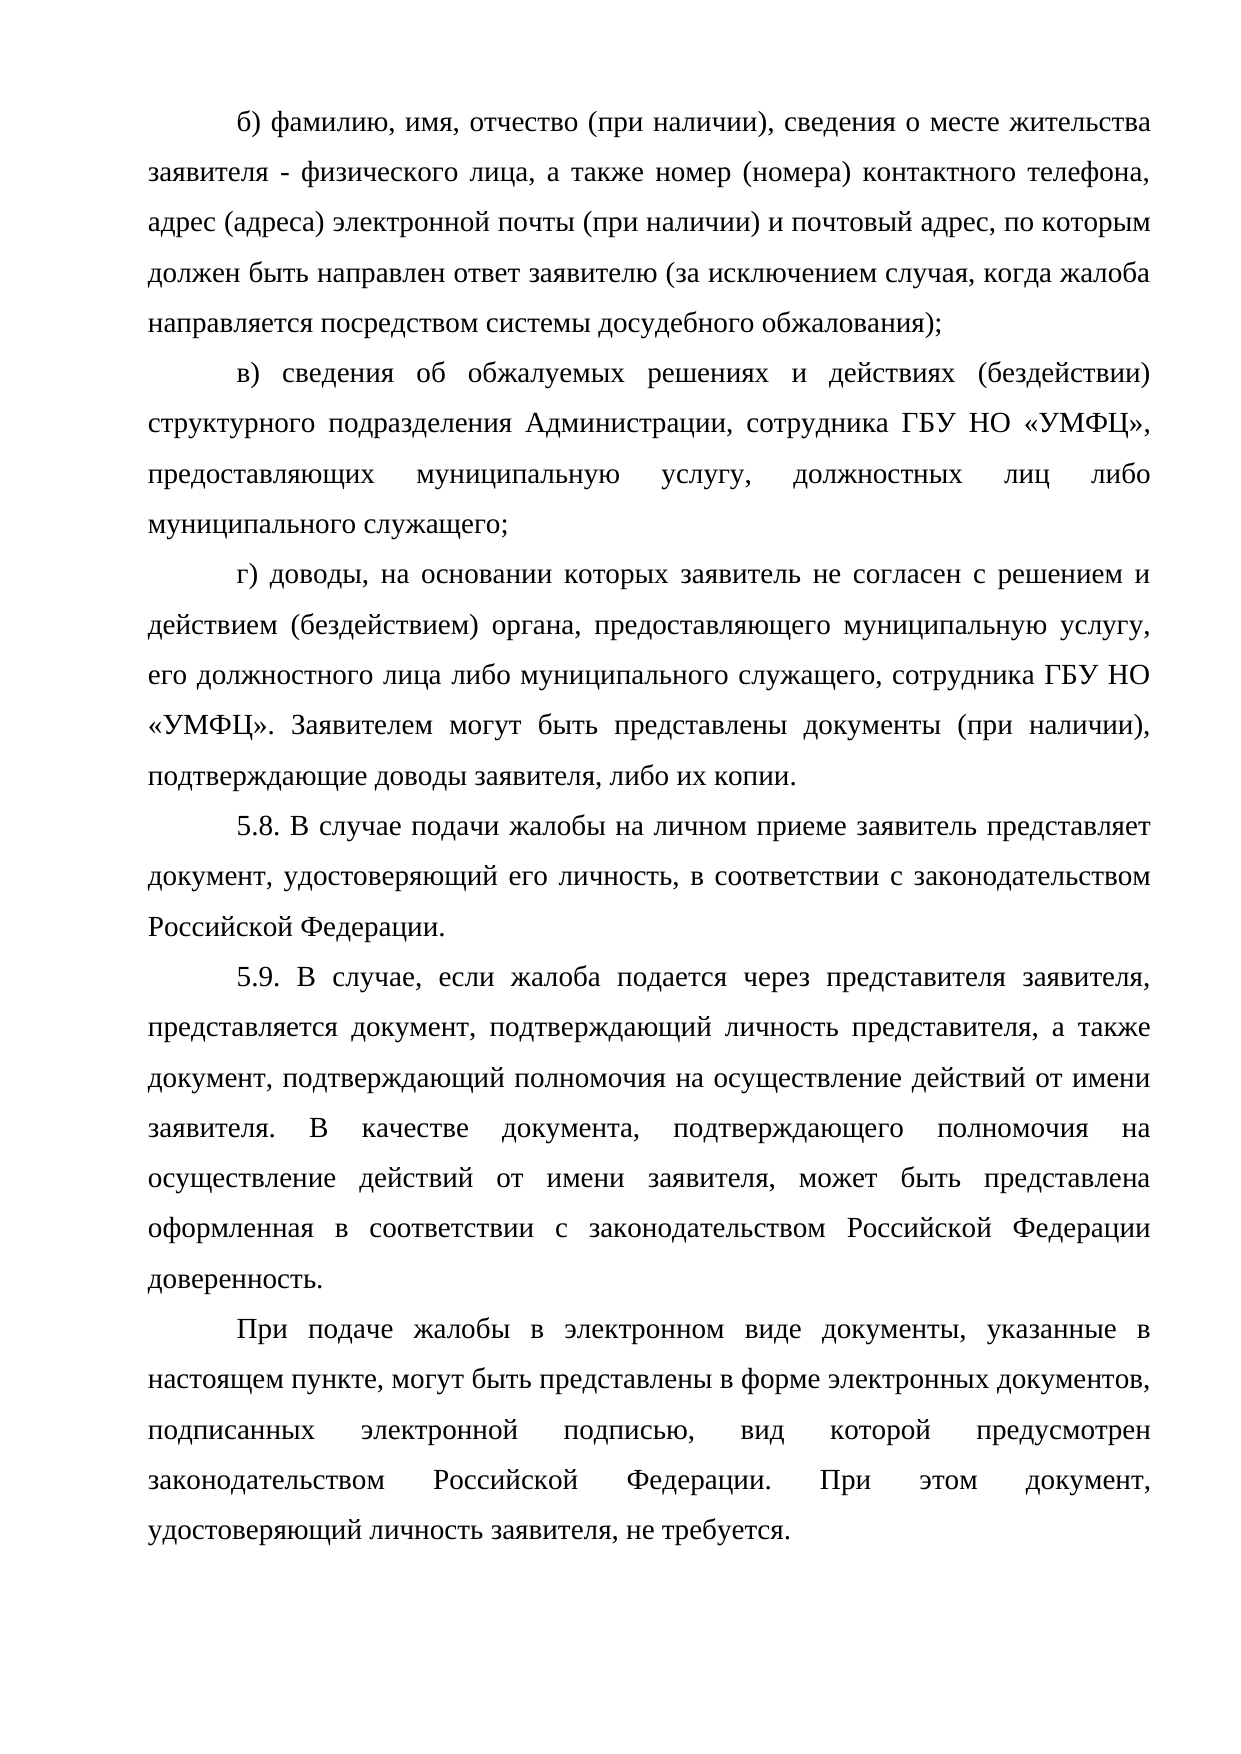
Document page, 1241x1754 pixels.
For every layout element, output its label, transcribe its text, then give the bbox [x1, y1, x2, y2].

text 5.8. В случае подачи жалобы на личном приеме заявитель представляет документ, удостоверяющий его личность, в соответствии с законодательством Российской Федерации. [148, 808, 1152, 942]
text г) доводы, на основании которых заявитель не согласен с решением и действием (бездействием) органа, предоставляющего муниципальную услугу, его должностного лица либо муниципального служащего, сотрудника ГБУ НО «УМФЦ». Заявителем могут быть представлены документы (при наличии), подтверждающие доводы заявителя, либо их копии. [148, 557, 1152, 791]
text 5.9. В случае, если жалоба подается через представителя заявителя, представляется документ, подтверждающий личность представителя, а также документ, подтверждающий полномочия на осуществление действий от имени заявителя. В качестве документа, подтверждающего полномочия на осуществление действий от имени заявителя, может быть представлена оформленная в соответствии с законодательством Российской Федерации доверенность. [148, 959, 1152, 1294]
text При подаче жалобы в электронном виде документы, указанные в настоящем пункте, могут быть представлены в форме электронных документов, подписанных электронной подписью, вид которой предусмотрен законодательством Российской Федерации. При этом документ, удостоверяющий личность заявителя, не требуется. [148, 1311, 1152, 1546]
text в) сведения об обжалуемых решениях и действиях (бездействии) структурного подразделения Администрации, сотрудника ГБУ НО «УМФЦ», предоставляющих муниципальную услугу, должностных лиц либо муниципального служащего; [148, 355, 1152, 540]
text б) фамилию, имя, отчество (при наличии), сведения о месте жительства заявителя - физического лица, а также номер (номера) контактного телефона, адрес (адреса) электронной почты (при наличии) и почтовый адрес, по которым должен быть направлен ответ заявителю (за исключением случая, когда жалоба направляется посредством системы досудебного обжалования); [148, 104, 1152, 338]
